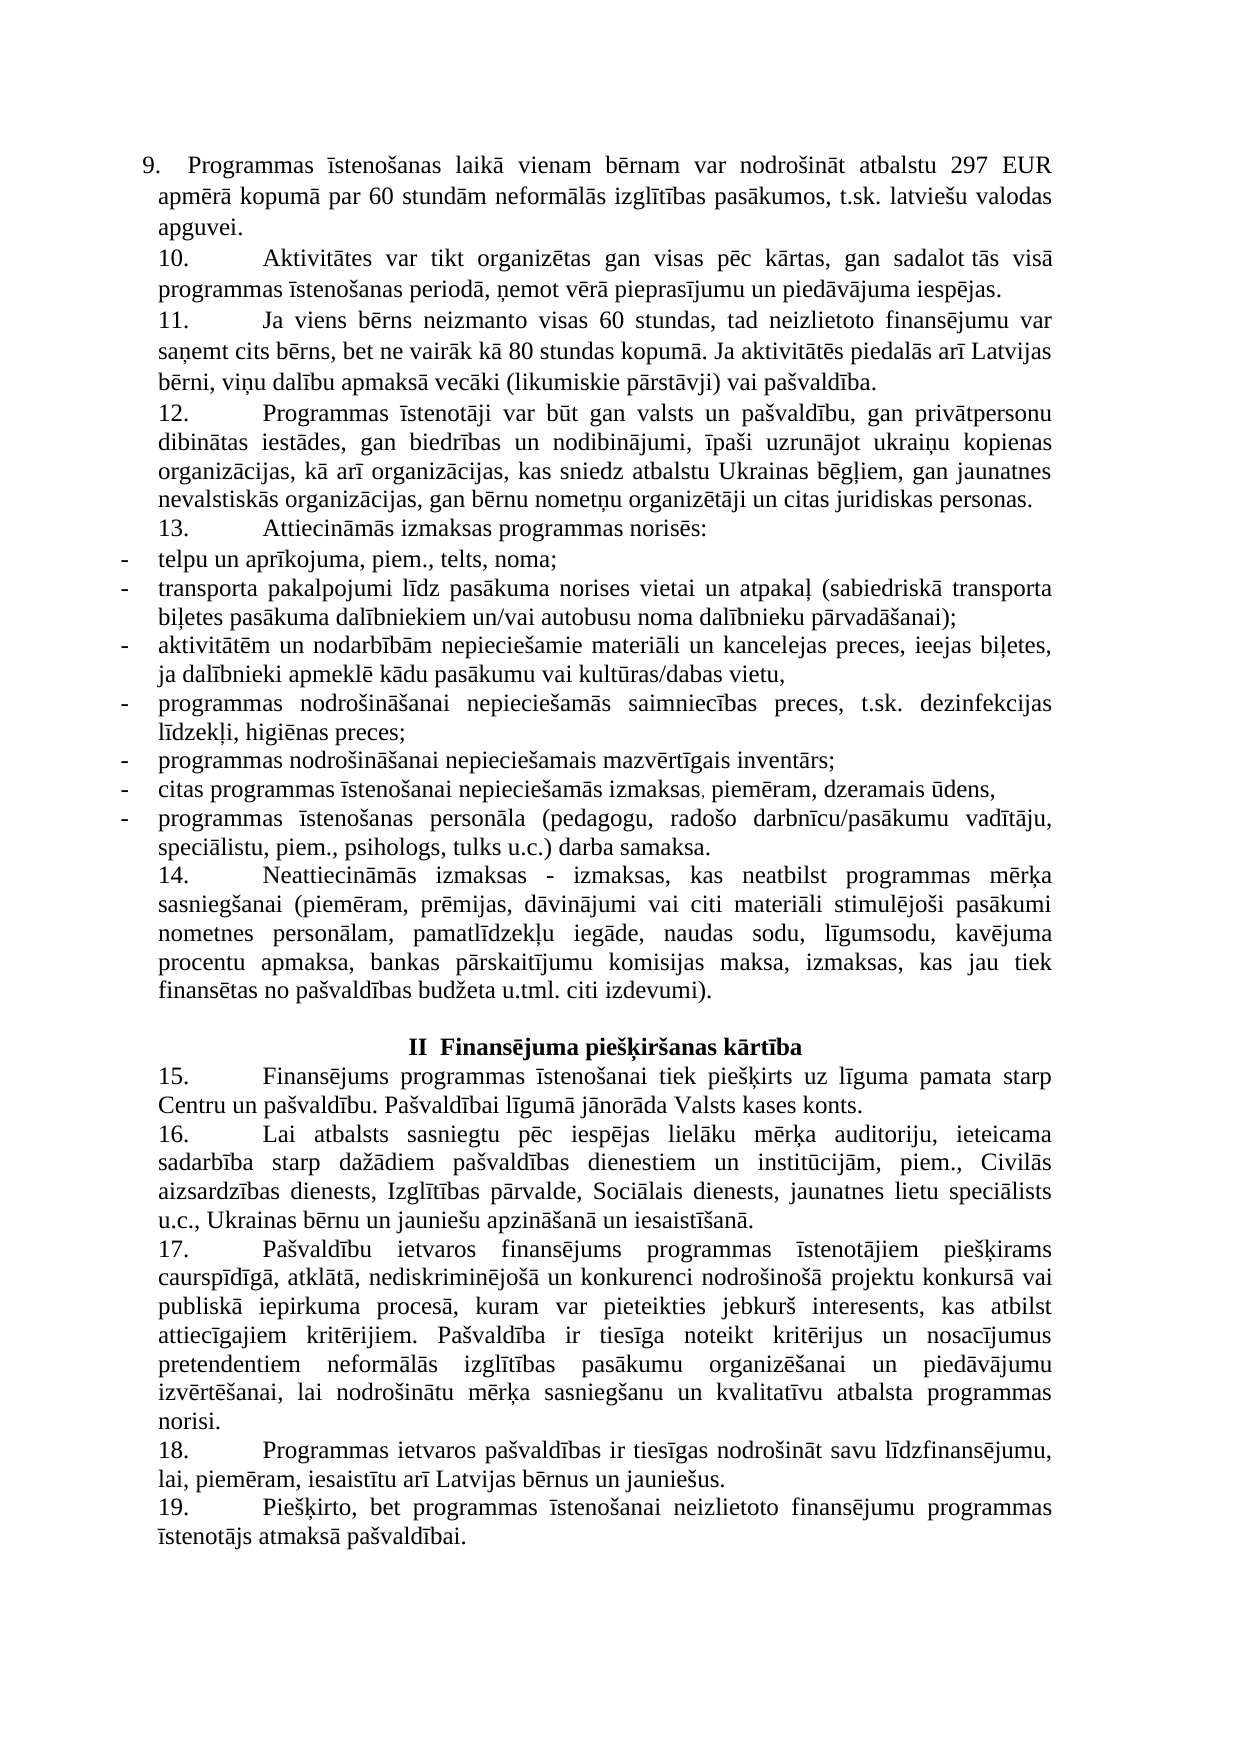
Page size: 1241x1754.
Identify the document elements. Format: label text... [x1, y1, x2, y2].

list Piešķirto, bet programmas īstenošanai neizlietoto finansējumu programmas īstenotājs atmaksā pašvaldībai. [158, 1492, 1053, 1550]
list programmas nodrošināšanai nepieciešamais mazvērtīgais inventārs; [120, 746, 1053, 774]
list Ja viens bērns neizmanto visas 60 stundas, tad neizlietoto finansējumu var saņemt cits bērns, bet ne vairāk kā 80 stundas kopumā. Ja aktivitātēs piedalās arī Latvijas bērni, viņu dalību apmaksā vecāki (likumiskie pārstāvji) vai pašvaldība. [158, 305, 1053, 396]
list telpu un aprīkojuma, piem., telts, noma; [120, 544, 1053, 573]
list Neattiecināmās izmaksas - izmaksas, kas neatbilst programmas mērķa sasniegšanai (piemēram, prēmijas, dāvinājumi vai citi materiāli stimulējoši pasākumi nometnes personālam, pamatlīdzekļu iegāde, naudas sodu, līgumsodu, kavējuma procentu apmaksa, bankas pārskaitījumu komisijas maksa, izmaksas, kas jau tiek finansētas no pašvaldības budžeta u.tml. citi izdevumi). [158, 861, 1053, 1004]
list Programmas īstenotāji var būt gan valsts un pašvaldību, gan privātpersonu dibinātas iestādes, gan biedrības un nodibinājumi, īpaši uzrunājot ukraiņu kopienas organizācijas, kā arī organizācijas, kas sniedz atbalstu Ukrainas bēgļiem, gan jaunatnes nevalstiskās organizācijas, gan bērnu nometņu organizētāji un citas juridiskas personas. [158, 398, 1053, 513]
list Lai atbalsts sasniegtu pēc iespējas lielāku mērķa auditoriju, ieteicama sadarbība starp dažādiem pašvaldības dienestiem un institūcijām, piem., Civilās aizsardzības dienests, Izglītības pārvalde, Sociālais dienests, jaunatnes lietu speciālists u.c., Ukrainas bērnu un jauniešu apzināšanā un iesaistīšanā. [158, 1119, 1053, 1234]
list Programmas ietvaros pašvaldības ir tiesīgas nodrošināt savu līdzfinansējumu, lai, piemēram, iesaistītu arī Latvijas bērnus un jauniešus. [158, 1435, 1053, 1492]
list Programmas īstenošanas laikā vienam bērnam var nodrošināt atbalstu 297 EUR apmērā kopumā par 60 stundām neformālās izglītības pasākumos, t.sk. latviešu valodas apguvei. [142, 150, 1053, 241]
list citas programmas īstenošanai nepieciešamās izmaksas, piemēram, dzeramais ūdens, [120, 774, 1053, 803]
list Finansējums programmas īstenošanai tiek piešķirts uz līguma pamata starp Centru un pašvaldību. Pašvaldībai līgumā jānorāda Valsts kases konts. [158, 1061, 1053, 1119]
list Aktivitātes var tikt organizētas gan visas pēc kārtas, gan sadalot tās visā programmas īstenošanas periodā, ņemot vērā pieprasījumu un piedāvājuma iespējas. [158, 243, 1053, 303]
list programmas īstenošanas personāla (pedagogu, radošo darbnīcu/pasākumu vadītāju, speciālistu, piem., psihologs, tulks u.c.) darba samaksa. [120, 803, 1053, 861]
list Pašvaldību ietvaros finansējums programmas īstenotājiem piešķirams caurspīdīgā, atklātā, nediskriminējošā un konkurenci nodrošinošā projektu konkursā vai publiskā iepirkuma procesā, kuram var pieteikties jebkurš interesents, kas atbilst attiecīgajiem kritērijiem. Pašvaldība ir tiesīga noteikt kritērijus un nosacījumus pretendentiem neformālās izglītības pasākumu organizēšanai un piedāvājumu izvērtēšanai, lai nodrošinātu mērķa sasniegšanu un kvalitatīvu atbalsta programmas norisi. [158, 1234, 1053, 1435]
text II Finansējuma piešķiršanas kārtība [158, 1032, 1053, 1061]
list programmas nodrošināšanai nepieciešamās saimniecības preces, t.sk. dezinfekcijas līdzekļi, higiēnas preces; [120, 688, 1053, 746]
list Attiecināmās izmaksas programmas norisēs: [158, 513, 1053, 542]
list aktivitātēm un nodarbībām nepieciešamie materiāli un kancelejas preces, ieejas biļetes, ja dalībnieki apmeklē kādu pasākumu vai kultūras/dabas vietu, [120, 631, 1053, 688]
list transporta pakalpojumi līdz pasākuma norises vietai un atpakaļ (sabiedriskā transporta biļetes pasākuma dalībniekiem un/vai autobusu noma dalībnieku pārvadāšanai); [120, 573, 1053, 631]
